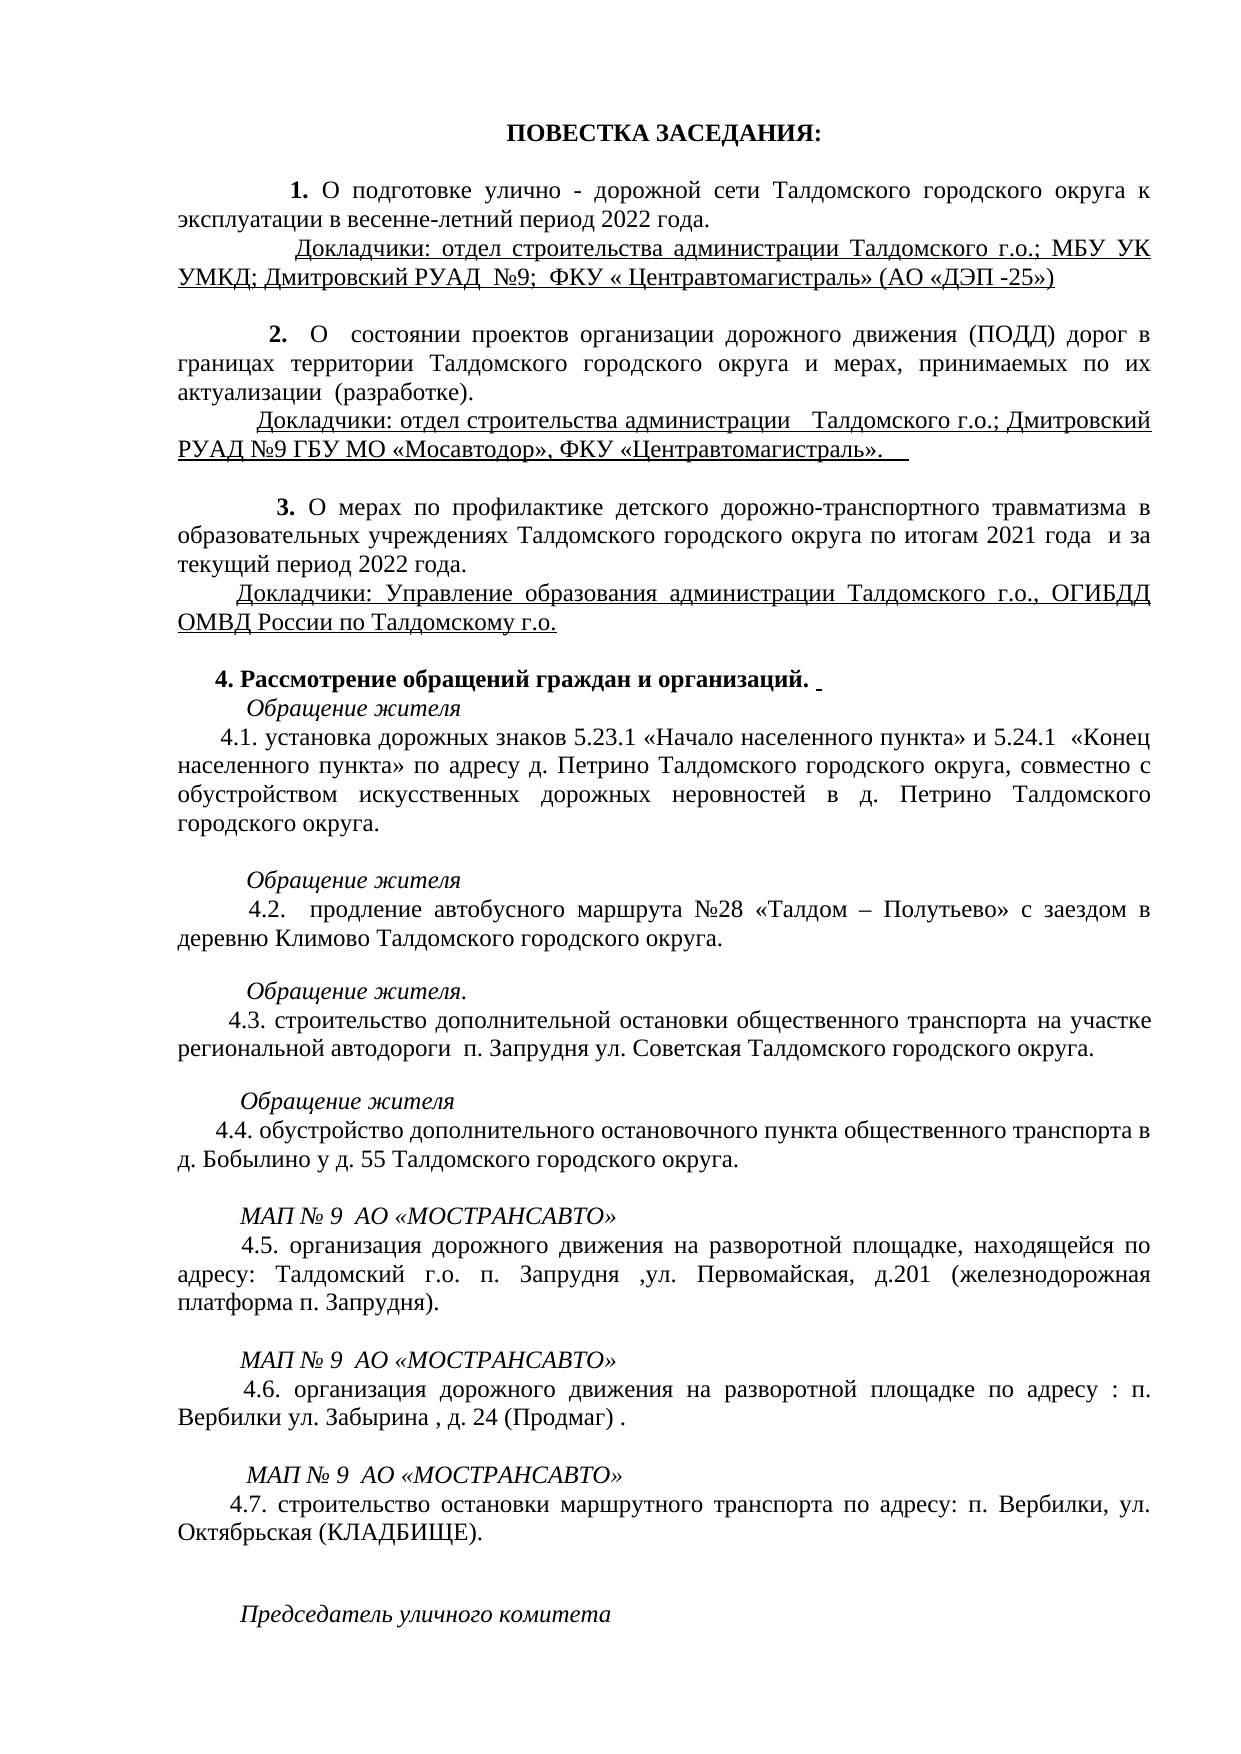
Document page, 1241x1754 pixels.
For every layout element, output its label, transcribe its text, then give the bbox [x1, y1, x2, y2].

text 4.5. организация дорожного движения на разворотной площадке, находящейся по адресу: Талдомский г.о. п. Запрудня ,ул. Первомайская, д.201 (железнодорожная платформа п. Запрудня). [177, 1230, 1152, 1316]
text 4.3. строительство дополнительной остановки общественного транспорта на участке региональной автодороги п. Запрудня ул. Советская Талдомского городского округа. [177, 1005, 1152, 1062]
text Обращение жителя [177, 693, 1152, 722]
text Обращение жителя. [177, 976, 1152, 1005]
text 2. О состоянии проектов организации дорожного движения (ПОДД) дорог в границах территории Талдомского городского округа и мерах, принимаемых по их актуализации (разработке). [177, 319, 1152, 406]
text 3. О мерах по профилактике детского дорожно-транспортного травматизма в образовательных учреждениях Талдомского городского округа по итогам 2021 года и за текущий период 2022 года. [177, 492, 1152, 578]
text 4.1. установка дорожных знаков 5.23.1 «Начало населенного пункта» и 5.24.1 «Конец населенного пункта» по адресу д. Петрино Талдомского городского округа, совместно с обустройством искусственных дорожных неровностей в д. Петрино Талдомского городского округа. [177, 722, 1152, 837]
text МАП № 9 АО «МОСТРАНСАВТО» [177, 1201, 1152, 1230]
text Докладчики: Управление образования администрации Талдомского г.о., ОГИБДД ОМВД России по Талдомскому г.о. [177, 578, 1152, 636]
text 4.7. строительство остановки маршрутного транспорта по адресу: п. Вербилки, ул. Октябрьская (КЛАДБИЩЕ). [177, 1489, 1152, 1546]
text Председатель уличного комитета [177, 1599, 1152, 1628]
text МАП № 9 АО «МОСТРАНСАВТО» [177, 1345, 1152, 1374]
text 4. Рассмотрение обращений граждан и организаций. [177, 664, 1152, 693]
text 4.4. обустройство дополнительного остановочного пункта общественного транспорта в д. Бобылино у д. 55 Талдомского городского округа. [177, 1115, 1152, 1172]
text МАП № 9 АО «МОСТРАНСАВТО» [177, 1460, 1152, 1489]
text 1. О подготовке улично - дорожной сети Талдомского городского округа к эксплуатации в весенне-летний период 2022 года. [177, 176, 1152, 233]
text 4.2. продление автобусного маршрута №28 «Талдом – Полутьево» с заездом в деревню Климово Талдомского городского округа. [177, 894, 1152, 952]
text Обращение жителя [177, 866, 1152, 894]
text Докладчики: отдел строительства администрации Талдомского г.о.; Дмитровский РУАД №9 ГБУ МО «Мосавтодор», ФКУ «Центравтомагистраль». [177, 406, 1152, 463]
text ПОВЕСТКА ЗАСЕДАНИЯ: [177, 118, 1152, 147]
text 4.6. организация дорожного движения на разворотной площадке по адресу : п. Вербилки ул. Забырина , д. 24 (Продмаг) . [177, 1374, 1152, 1431]
text Обращение жителя [177, 1086, 1152, 1115]
text Докладчики: отдел строительства администрации Талдомского г.о.; МБУ УК УМКД; Дмитровский РУАД №9; ФКУ « Центравтомагистраль» (АО «ДЭП -25») [177, 233, 1152, 291]
